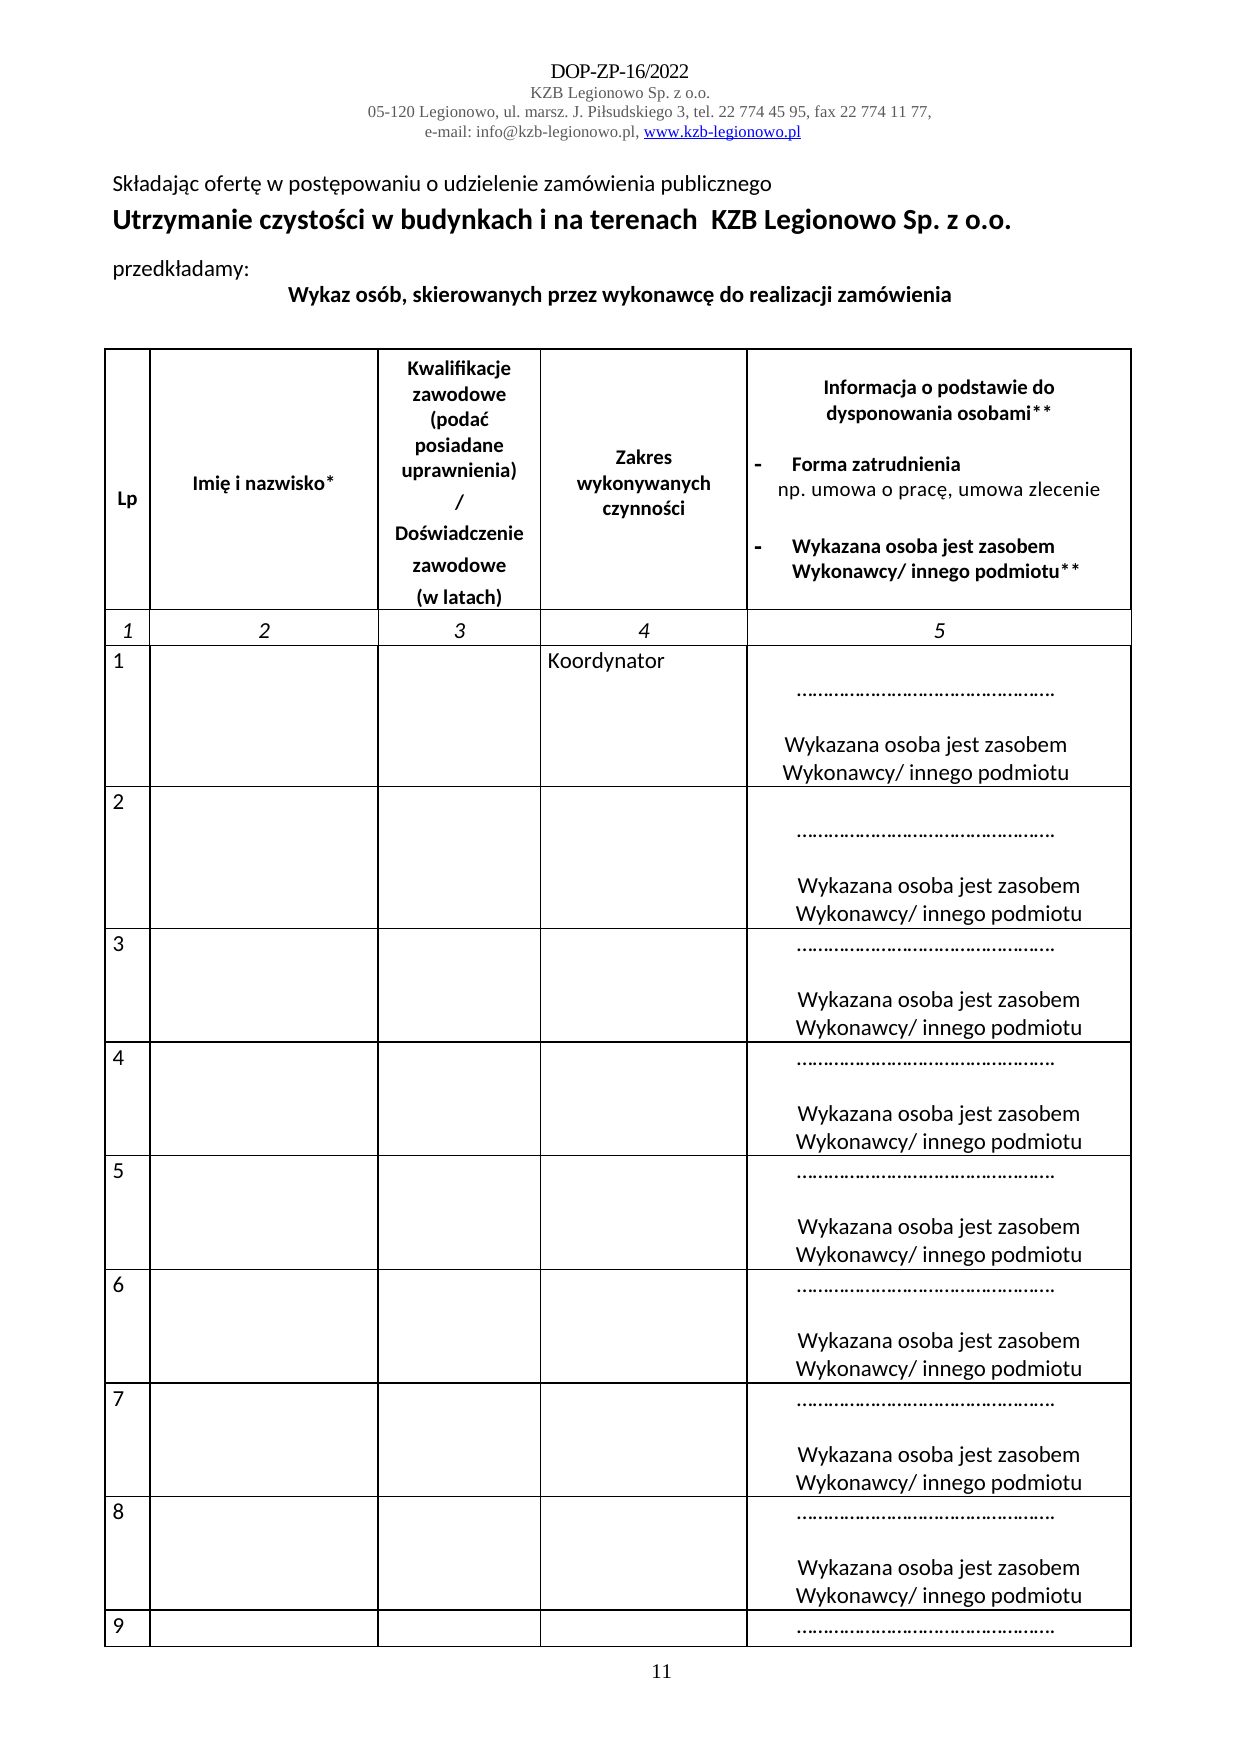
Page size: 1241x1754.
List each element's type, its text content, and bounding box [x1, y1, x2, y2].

table_cell [541, 1270, 746, 1382]
table_cell [379, 929, 540, 1041]
table_cell [541, 1611, 746, 1646]
table_cell [379, 646, 540, 786]
table_cell 2 [150, 610, 378, 645]
table_cell 2 [106, 787, 149, 927]
table_cell [151, 1384, 377, 1496]
table_cell 1 [106, 610, 149, 645]
table_header Kwalifikacje zawodowe (podać posiadane uprawnienia) / Doświadczenie zawodowe (w latach) [379, 350, 540, 609]
table_cell [379, 1270, 540, 1382]
table_cell [151, 646, 377, 786]
table_cell [379, 787, 540, 927]
table_cell 4 [106, 1043, 149, 1155]
table_cell 1 [106, 646, 149, 786]
table_cell [151, 929, 377, 1041]
table_cell [541, 1043, 746, 1155]
table_cell [151, 1043, 377, 1155]
table_cell 3 [379, 610, 540, 645]
table_cell 6 [106, 1270, 149, 1382]
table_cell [748, 1611, 1130, 1646]
table_cell 9 [106, 1611, 149, 1646]
table_cell 7 [106, 1384, 149, 1496]
text przedkładamy: [112, 254, 1128, 282]
table_cell …………………………………………. Wykazana osoba jest zasobem Wykonawcy/ innego podmiotu [748, 1270, 1130, 1382]
table_cell [151, 1611, 377, 1646]
table_cell …………………………………………. Wykazana osoba jest zasobem Wykonawcy/ innego podmiotu [748, 929, 1130, 1041]
table_cell 5 [106, 1156, 149, 1268]
table_cell [541, 1497, 746, 1609]
table_cell [151, 787, 377, 927]
table_cell [379, 1384, 540, 1496]
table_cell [748, 1384, 1130, 1496]
table_cell Koordynator [541, 646, 746, 786]
table_cell …………………………………………. Wykazana osoba jest zasobem Wykonawcy/ innego podmiotu [748, 1156, 1130, 1268]
table_cell 3 [106, 929, 149, 1041]
table_cell [379, 1497, 540, 1609]
table_header Zakres wykonywanych czynności [541, 350, 746, 609]
table_cell [379, 1043, 540, 1155]
table_cell …………………………………………. Wykazana osoba jest zasobem Wykonawcy/ innego podmiotu [748, 787, 1130, 927]
table_cell 4 [541, 610, 747, 645]
table_cell 5 [748, 610, 1131, 645]
table_cell [379, 1156, 540, 1268]
subtitle Wykaz osób, skierowanych przez wykonawcę do realizacji zamówienia [112, 282, 1128, 307]
table_cell [379, 1611, 540, 1646]
table_cell [151, 1156, 377, 1268]
table_cell [541, 1384, 746, 1496]
table_header Imię i nazwisko* [151, 350, 377, 609]
table_cell 8 [106, 1497, 149, 1609]
text Utrzymanie czystości w budynkach i na terenach KZB Legionowo Sp. z o.o. [112, 201, 1128, 236]
table_cell [151, 1270, 377, 1382]
table_cell [541, 787, 746, 927]
table_cell …………………………………………. Wykazana osoba jest zasobem Wykonawcy/ innego podmiotu [748, 1043, 1130, 1155]
table_header Informacja o podstawie do dysponowania osobami** Forma zatrudnienia np. umowa o pracę, umowa zlecenie Wykazana osoba jest zasobem Wykonawcy/ innego podmiotu** [748, 350, 1130, 609]
table_cell [151, 1497, 377, 1609]
text Składając ofertę w postępowaniu o udzielenie zamówienia publicznego [112, 169, 1128, 197]
table_cell [541, 929, 746, 1041]
table_cell …………………………………………. Wykazana osoba jest zasobem Wykonawcy/ innego podmiotu [748, 646, 1130, 786]
table_cell [541, 1156, 746, 1268]
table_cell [748, 1497, 1130, 1609]
table_header Lp [106, 350, 149, 609]
